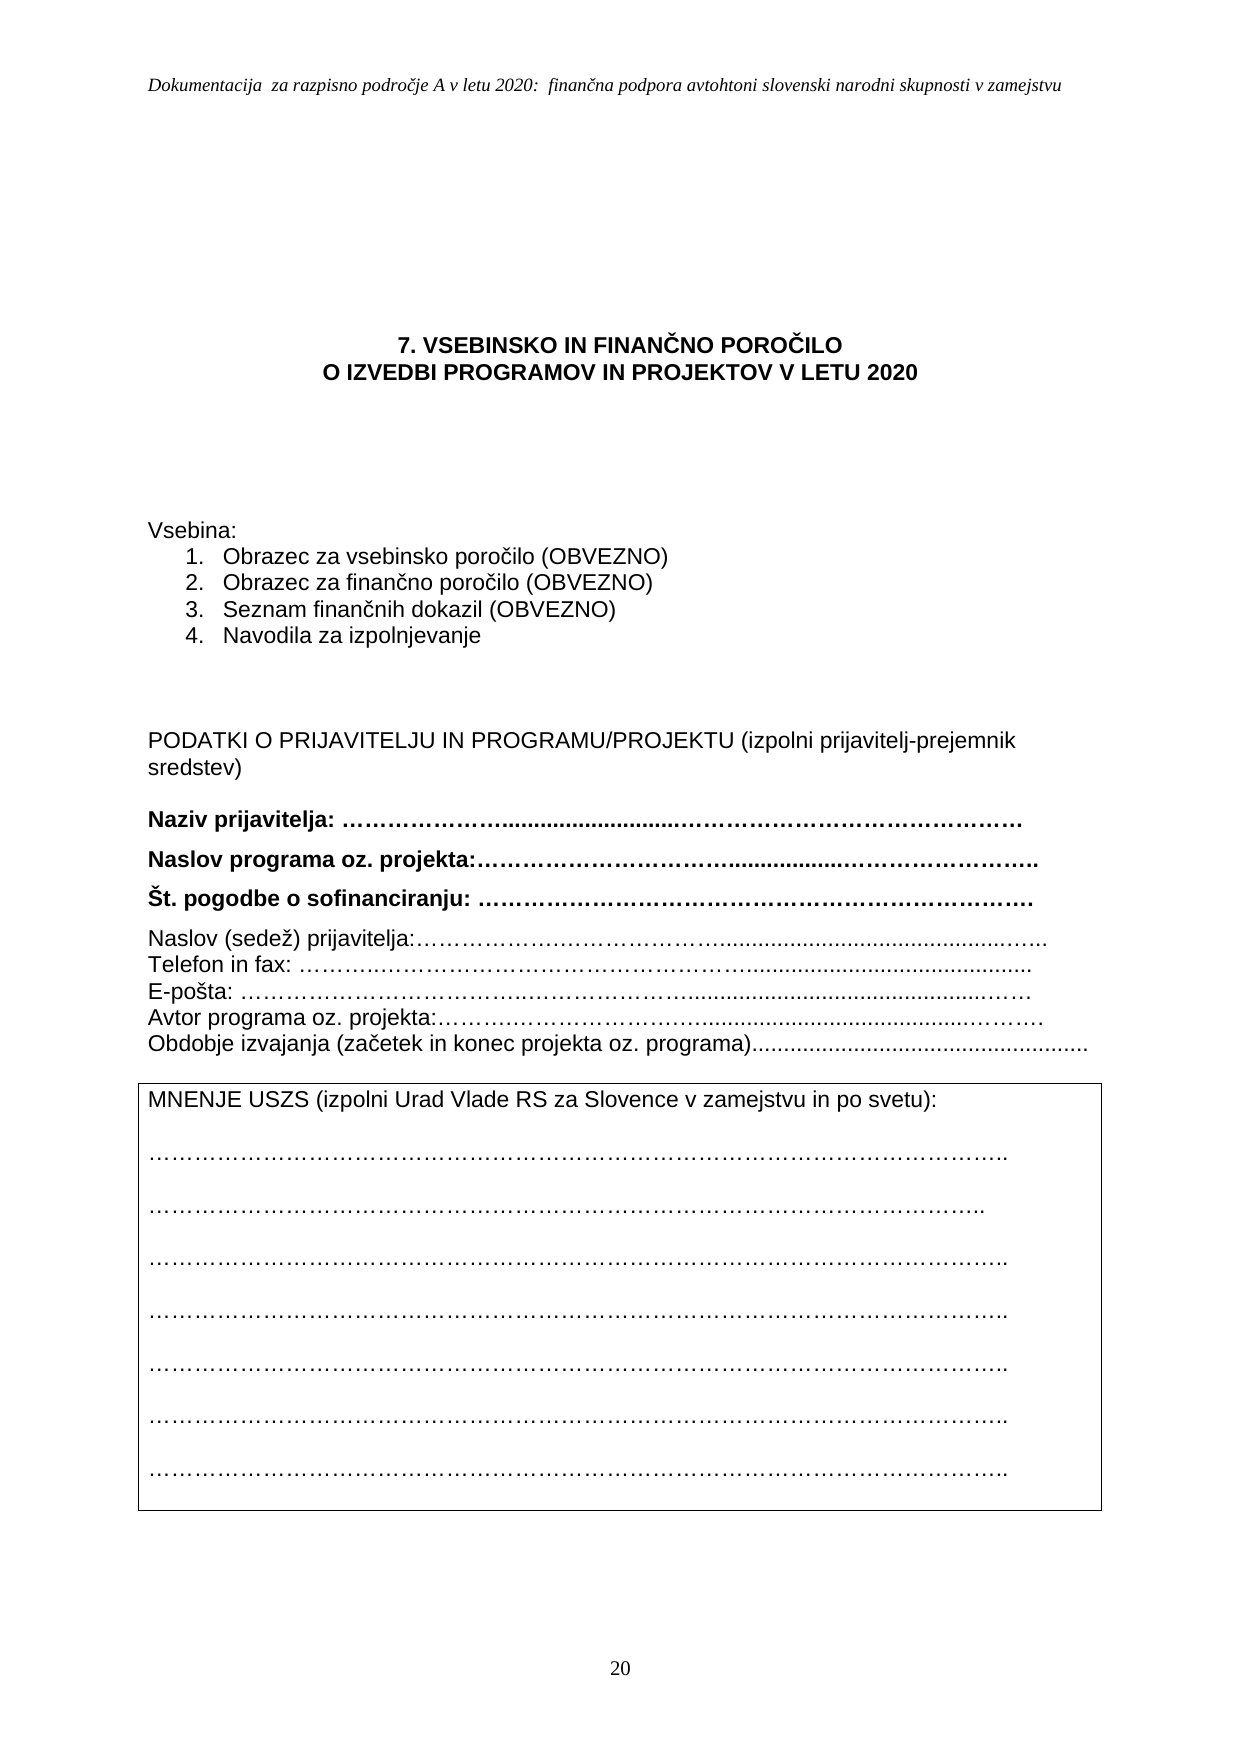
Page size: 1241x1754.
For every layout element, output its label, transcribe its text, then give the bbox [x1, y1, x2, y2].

list Obrazec za finančno poročilo (OBVEZNO) [185, 569, 1093, 596]
text ………………………………………………………………………………………………….. [148, 1139, 1093, 1165]
text ………………………………………………………………………………………………….. [148, 1402, 1093, 1429]
text ………………………………………………………………………………………………….. [148, 1350, 1093, 1376]
text Avtor programa oz. projekta:……….………………….…..........................................………. [148, 1004, 1093, 1030]
text Obdobje izvajanja (začetek in konec projekta oz. programa)..................................................... [148, 1030, 1093, 1057]
title Št. pogodbe o sofinanciranju: ………………………………………………………………. [148, 885, 1093, 912]
text ………………………………………………………………………………………………….. [148, 1297, 1093, 1323]
title Naziv prijavitelja: …………………............................……………………………………… Naslov programa oz. projekta:……………………………..................…………………….. [148, 806, 1093, 872]
list Seznam finančnih dokazil (OBVEZNO) [185, 596, 1093, 622]
list Obrazec za vsebinsko poročilo (OBVEZNO) [185, 543, 1093, 569]
text PODATKI O PRIJAVITELJU IN PROGRAMU/PROJEKTU (izpolni prijavitelj-prejemnik sredstev) [148, 727, 1093, 780]
text MNENJE USZS (izpolni Urad Vlade RS za Slovence v zamejstvu in po svetu): [139, 1084, 1101, 1112]
text ……………………………………………………………………………………………….. [148, 1192, 1093, 1218]
list Navodila za izpolnjevanje [185, 622, 1093, 648]
text Vsebina: [148, 517, 1093, 543]
text Naslov (sedež) prijavitelja:……………….………………….............................................…... [148, 925, 1093, 951]
subtitle 7. VSEBINSKO IN FINANČNO POROČILO [148, 332, 1093, 358]
text ………………………………………………………………………………………………….. [148, 1455, 1093, 1481]
subtitle O IZVEDBI PROGRAMOV IN PROJEKTOV V LETU 2020 [148, 358, 1093, 385]
text E-pošta: ………………………………..…………………...............................................…… [148, 978, 1093, 1004]
text Telefon in fax: ………..…………………………………………............................................. [148, 951, 1085, 978]
text ………………………………………………………………………………………………….. [148, 1244, 1093, 1271]
